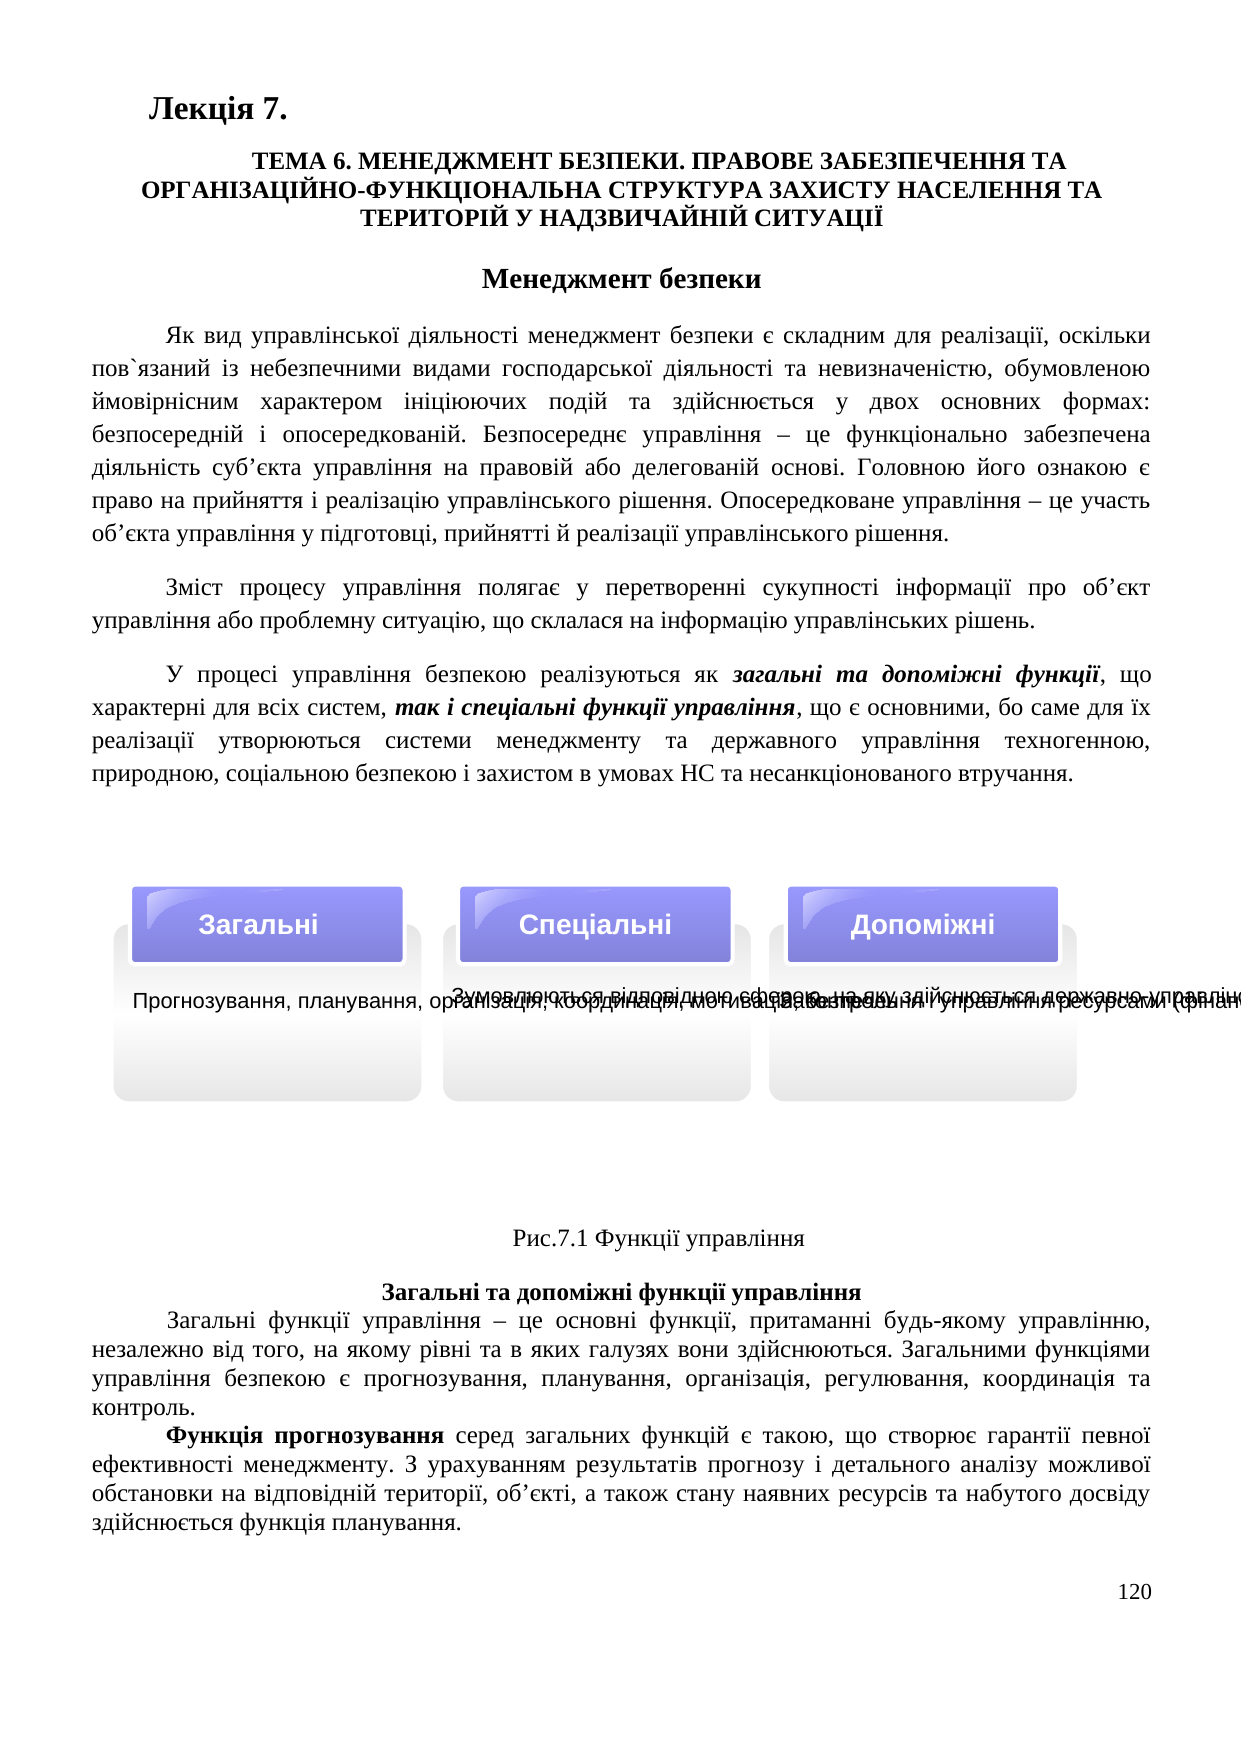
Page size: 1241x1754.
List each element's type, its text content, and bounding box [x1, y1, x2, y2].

text Як вид управлінської діяльності менеджмент безпеки є складним для реалізації, оскільки пов`язаний із небезпечними видами господарської діяльності та невизначеністю, обумовленою ймовірнісним характером ініціюючих подій та здійснюється у двох основних формах: безпосередній і опосередкованій. Безпосереднє управління – це функціонально забезпечена діяльність суб’єкта управління на правовій або делегованій основі. Головною його ознакою є право на прийняття і реалізацію управлінського рішення. Опосередковане управління – це участь об’єкта управління у підготовці, прийнятті й реалізації управлінського рішення. [92, 320, 1152, 547]
text Загальні функції управління – це основні функції, притаманні будь-якому управлінню, незалежно від того, на якому рівні та в яких галузях вони здійснюються. Загальними функціями управління безпекою є прогнозування, планування, організація, регулювання, координація та контроль. [92, 1306, 1152, 1421]
text Лекція 7. [92, 88, 1152, 127]
text ТЕМА 6. менеджмент безпеки. ПРАВОВЕ ЗАБЕЗПЕЧЕННЯ ТА ОРГАНІЗАЦІЙНО-ФУНКЦІОНАЛЬНА СТРУКТУРА ЗАХИСТУ НАСЕЛЕННЯ ТА ТЕРИТОРІЙ У НАДЗВИЧАЙНІЙ СИТУАЦІЇ [92, 146, 1152, 232]
text У процесі управління безпекою реалізуються як загальні та допоміжні функції, що характерні для всіх систем, так і спеціальні функції управління, що є основними, бо саме для їх реалізації утворюються системи менеджменту та державного управління техногенною, природною, соціальною безпекою і захистом в умовах НС та несанкціонованого втручання. [92, 659, 1152, 787]
text Рис.7.1 Функції управління [92, 1223, 1152, 1252]
text Менеджмент безпеки [92, 261, 1152, 294]
text Зміст процесу управління полягає у перетворенні сукупності інформації про об’єкт управління або проблемну ситуацію, що склалася на інформацію управлінських рішень. [92, 572, 1152, 634]
text Загальні та допоміжні функції управління [92, 1277, 1152, 1306]
text Функція прогнозування серед загальних функцій є такою, що створює гарантії певної ефективності менеджменту. З урахуванням результатів прогнозу і детального аналізу можливої обстановки на відповідній території, об’єкті, а також стану наявних ресурсів та набутого досвіду здійснюється функція планування. [92, 1421, 1152, 1536]
